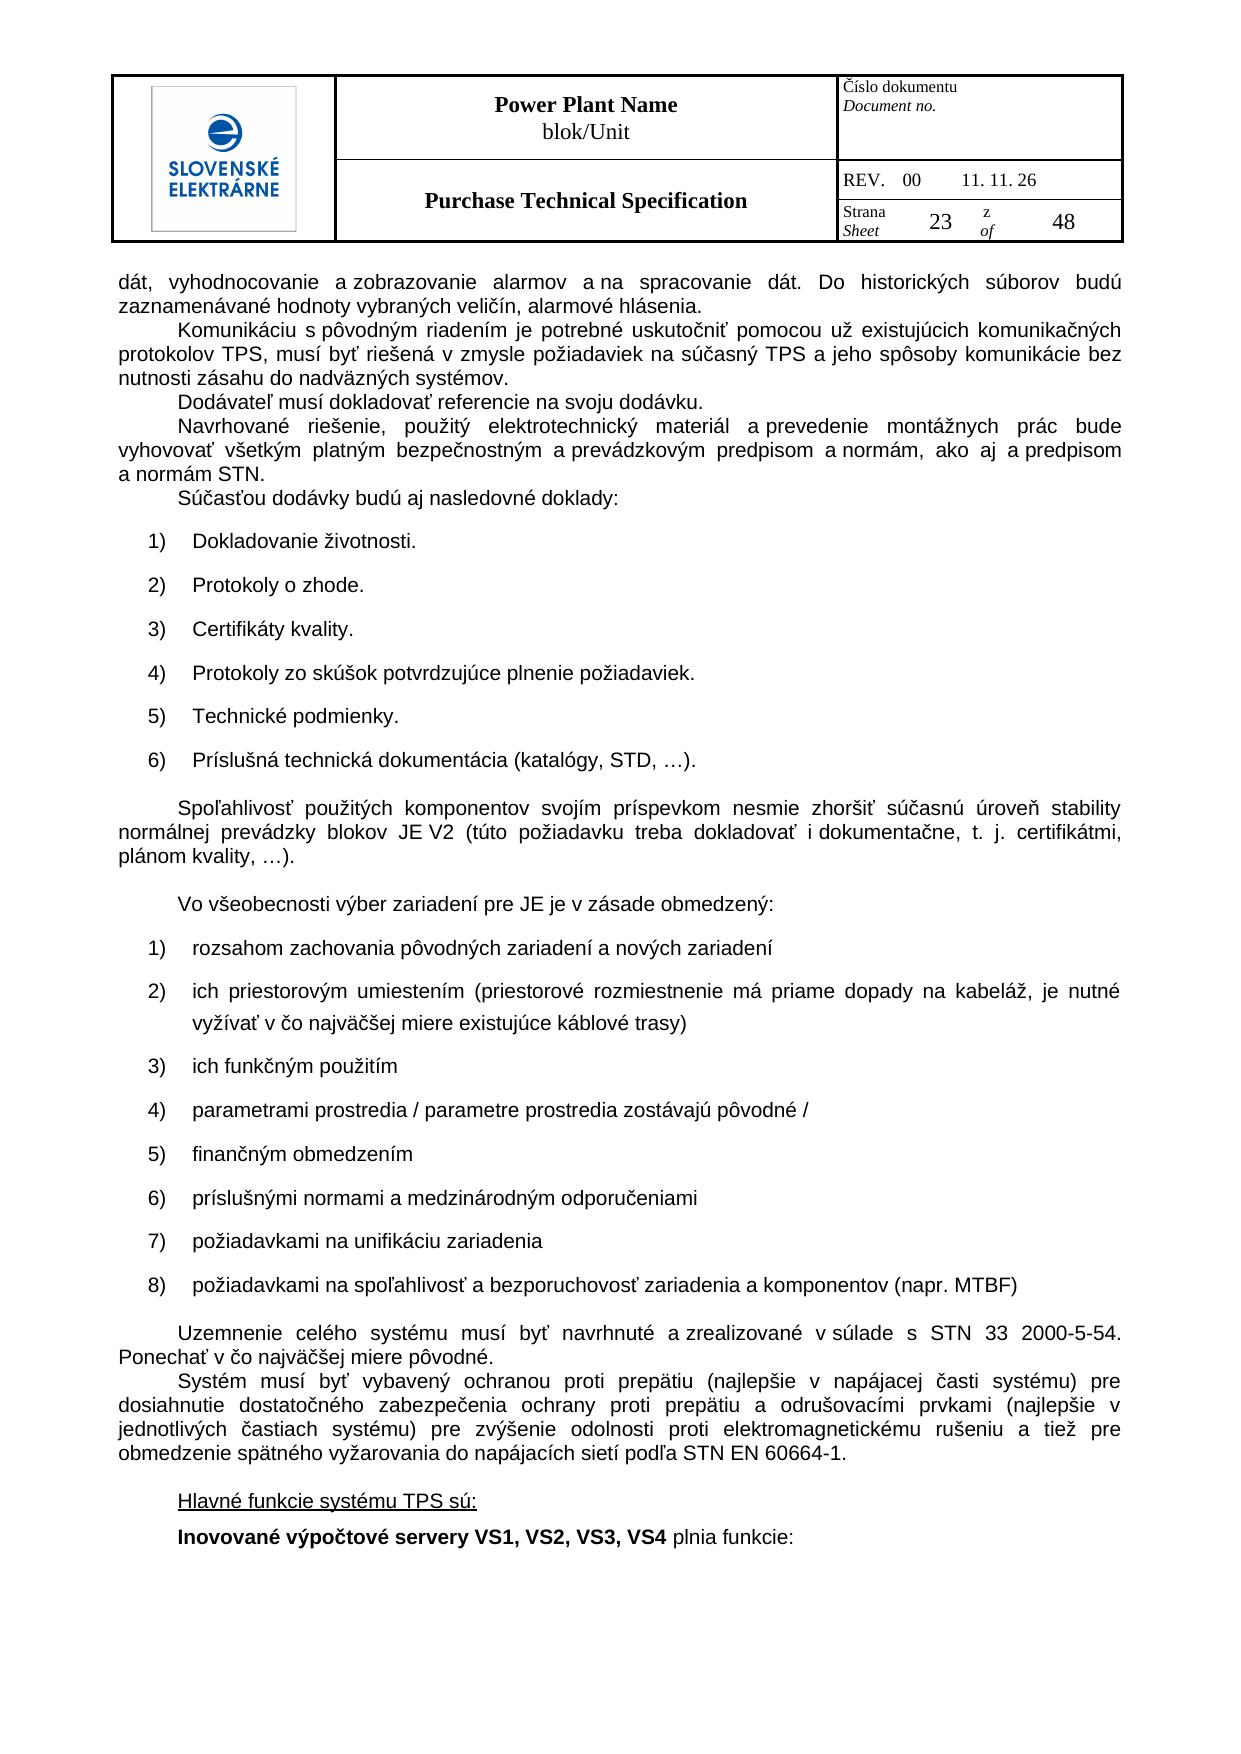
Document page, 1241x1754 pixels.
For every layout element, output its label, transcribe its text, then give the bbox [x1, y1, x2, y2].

text Vo všeobecnosti výber zariadení pre JE je v zásade obmedzený: [118, 892, 1122, 916]
text Inovované výpočtové servery VS1, VS2, VS3, VS4 plnia funkcie: [118, 1525, 1122, 1549]
text Komunikáciu s pôvodným riadením je potrebné uskutočniť pomocou už existujúcich komunikačných protokolov TPS, musí byť riešená v zmysle požiadaviek na súčasný TPS a jeho spôsoby komunikácie bez nutnosti zásahu do nadväzných systémov. [118, 318, 1122, 389]
text Uzemnenie celého systému musí byť navrhnuté a zrealizované v súlade s STN 33 2000-5-54. Ponechať v čo najväčšej miere pôvodné. [118, 1321, 1122, 1369]
list Dokladovanie životnosti. [148, 522, 1122, 553]
text Hlavné funkcie systému TPS sú: [118, 1488, 1122, 1512]
text Súčasťou dodávky budú aj nasledovné doklady: [118, 485, 1122, 509]
list finančným obmedzením [148, 1134, 1122, 1166]
list požiadavkami na spoľahlivosť a bezporuchovosť zariadenia a komponentov (napr. MTBF) [148, 1266, 1122, 1297]
text Systém musí byť vybavený ochranou proti prepätiu (najlepšie v napájacej časti systému) pre dosiahnutie dostatočného zabezpečenia ochrany proti prepätiu a odrušovacími prvkami (najlepšie v jednotlivých častiach systému) pre zvýšenie odolnosti proti elektromagnetickému rušeniu a tiež pre obmedzenie spätného vyžarovania do napájacích sietí podľa STN EN 60664-1. [118, 1369, 1122, 1464]
list parametrami prostredia / parametre prostredia zostávajú pôvodné / [148, 1091, 1122, 1122]
list Protokoly zo skúšok potvrdzujúce plnenie požiadaviek. [148, 653, 1122, 684]
picture [151, 86, 297, 232]
list ich funkčným použitím [148, 1047, 1122, 1078]
text Dodávateľ musí dokladovať referencie na svoju dodávku. [118, 389, 1122, 413]
list rozsahom zachovania pôvodných zariadení a nových zariadení [148, 928, 1122, 959]
list príslušnými normami a medzinárodným odporučeniami [148, 1178, 1122, 1209]
text Spoľahlivosť použitých komponentov svojím príspevkom nesmie zhoršiť súčasnú úroveň stability normálnej prevádzky blokov JE V2 (túto požiadavku treba dokladovať i dokumentačne, t. j. certifikátmi, plánom kvality, …). [118, 796, 1122, 868]
list Certifikáty kvality. [148, 609, 1122, 641]
list ich priestorovým umiestením (priestorové rozmiestnenie má priame dopady na kabeláž, je nutné vyžívať v čo najväčšej miere existujúce káblové trasy) [148, 972, 1122, 1034]
list Príslušná technická dokumentácia (katalógy, STD, …). [148, 741, 1122, 772]
list Technické podmienky. [148, 697, 1122, 728]
text Navrhované riešenie, použitý elektrotechnický materiál a prevedenie montážnych prác bude vyhovovať všetkým platným bezpečnostným a prevádzkovým predpisom a normám, ako aj a predpisom a normám STN. [118, 413, 1122, 485]
list Protokoly o zhode. [148, 566, 1122, 597]
list požiadavkami na unifikáciu zariadenia [148, 1222, 1122, 1253]
